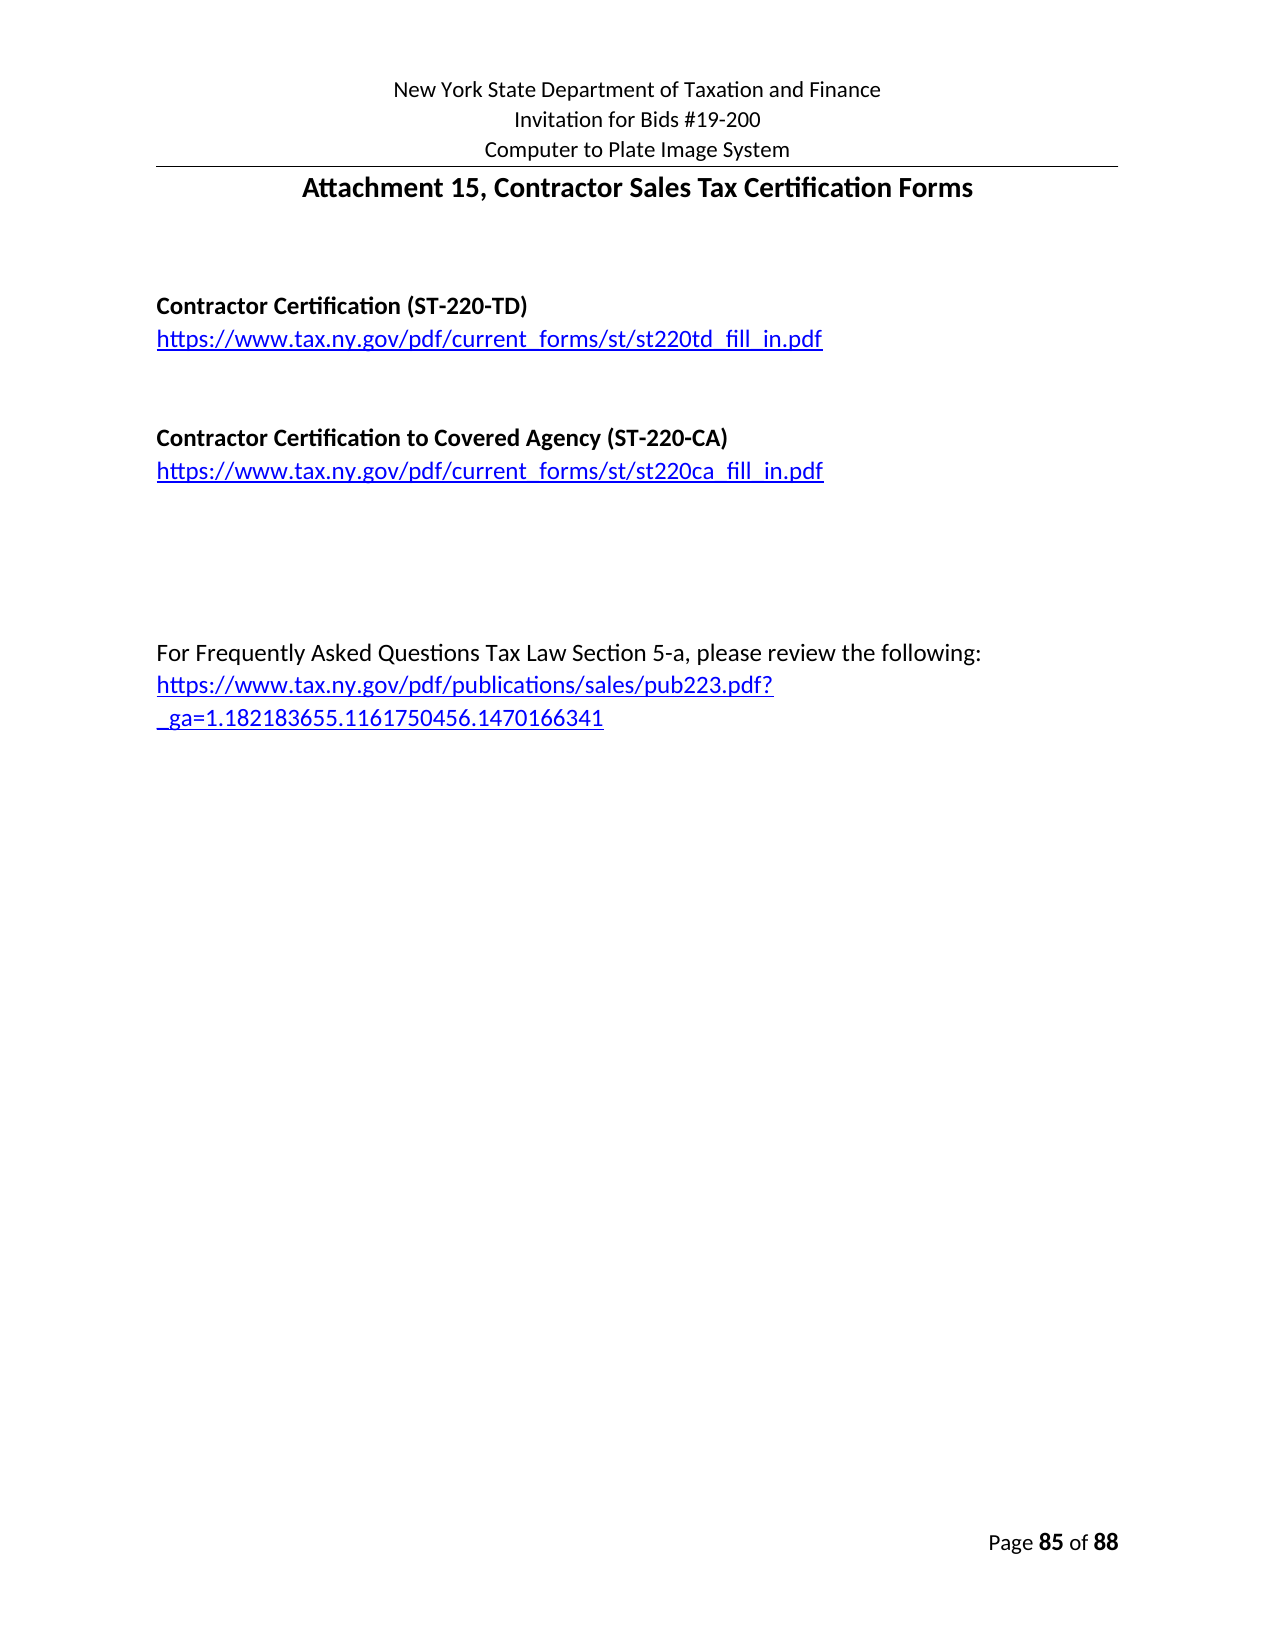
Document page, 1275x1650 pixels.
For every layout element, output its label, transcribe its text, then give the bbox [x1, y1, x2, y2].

text Contractor Certification to Covered Agency (ST-220-CA) [156, 422, 1118, 452]
text https://www.tax.ny.gov/pdf/current_forms/st/st220td_fill_in.pdf [156, 323, 1118, 354]
text https://www.tax.ny.gov/pdf/publications/sales/pub223.pdf?_ga=1.182183655.1161750456.1470166341 [156, 669, 1118, 733]
text Contractor Certification (ST-220-TD) [156, 290, 1118, 321]
text https://www.tax.ny.gov/pdf/current_forms/st/st220ca_fill_in.pdf [156, 455, 1118, 485]
text For Frequently Asked Questions Tax Law Section 5-a, please review the following: [156, 637, 1118, 667]
subtitle Attachment 15, Contractor Sales Tax Certification Forms [156, 169, 1118, 204]
